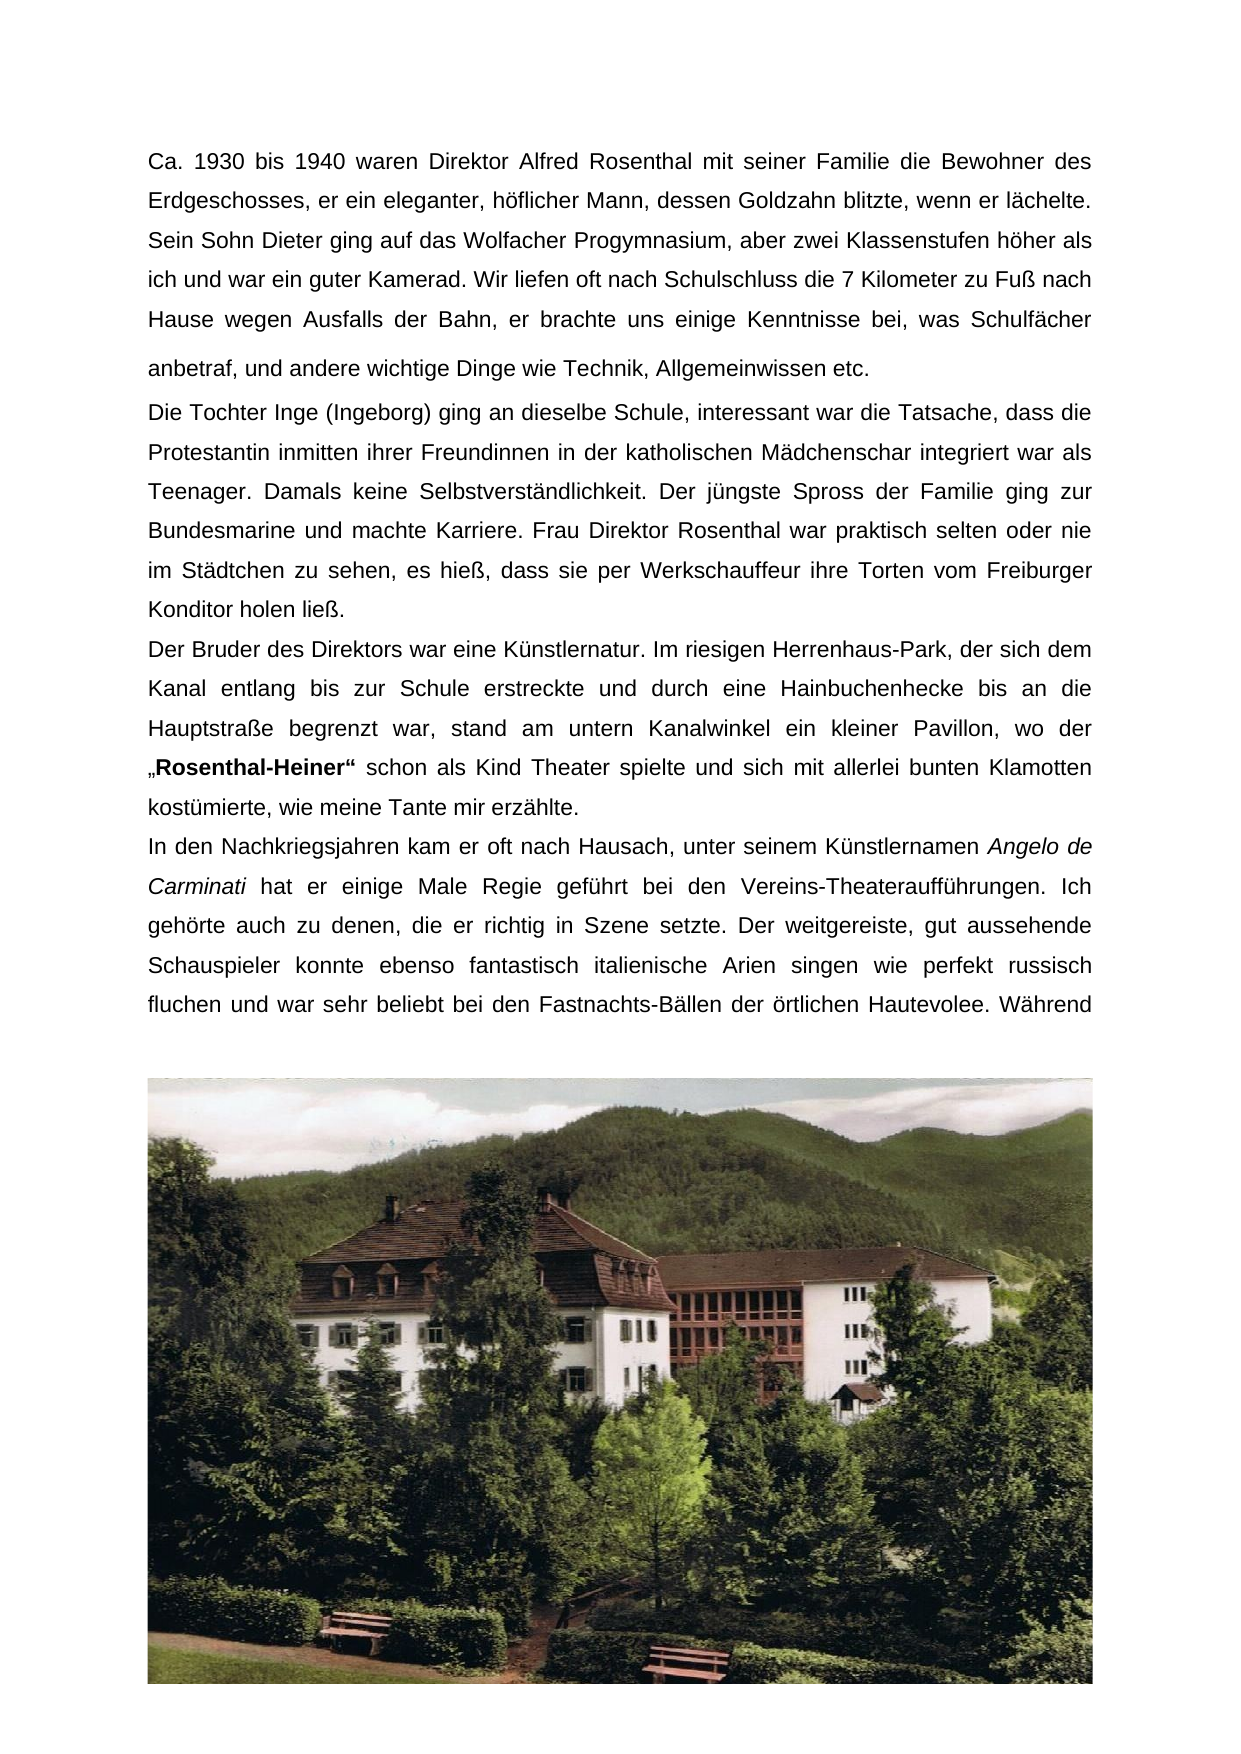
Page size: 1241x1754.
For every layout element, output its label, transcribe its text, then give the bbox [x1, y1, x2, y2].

text Die Tochter Inge (Ingeborg) ging an dieselbe Schule, interessant war die Tatsache, dass die Protestantin inmitten ihrer Freundinnen in der katholischen Mädchenschar integriert war als Teenager. Damals keine Selbstverständlichkeit. Der jüngste Spross der Familie ging zur Bundesmarine und machte Karriere. Frau Direktor Rosenthal war praktisch selten oder nie im Städtchen zu sehen, es hieß, dass sie per Werkschauffeur ihre Torten vom Freiburger Konditor holen ließ. [148, 399, 1093, 623]
text Ca. 1930 bis 1940 waren Direktor Alfred Rosenthal mit seiner Familie die Bewohner des Erdgeschosses, er ein eleganter, höflicher Mann, dessen Goldzahn blitzte, wenn er lächelte. Sein Sohn Dieter ging auf das Wolfacher Progymnasium, aber zwei Klassenstufen höher als ich und war ein guter Kamerad. Wir liefen oft nach Schulschluss die 7 Kilometer zu Fuß nach Hause wegen Ausfalls der Bahn, er brachte uns einige Kenntnisse bei, was Schulfächer anbetraf, und andere wichtige Dinge wie Technik, Allgemeinwissen etc. [148, 148, 1093, 382]
text In den Nachkriegsjahren kam er oft nach Hausach, unter seinem Künstlernamen Angelo de Carminati hat er einige Male Regie geführt bei den Vereins-Theateraufführungen. Ich gehörte auch zu denen, die er richtig in Szene setzte. Der weitgereiste, gut aussehende Schauspieler konnte ebenso fantastisch italienische Arien singen wie perfekt russisch fluchen und war sehr beliebt bei den Fastnachts-Bällen der örtlichen Hautevolee. Während der NS-Zeit leitete Direktor Steimle den Rüstungsbetrieb, er und auch der Buchhaltungs-Chef Wilmes waren mit ihren Familien weitere Herrenhaus-Bewohner. [148, 833, 1093, 1017]
text Der Bruder des Direktors war eine Künstlernatur. Im riesigen Herrenhaus-Park, der sich dem Kanal entlang bis zur Schule erstreckte und durch eine Hainbuchenhecke bis an die Hauptstraße begrenzt war, stand am untern Kanalwinkel ein kleiner Pavillon, wo der „Rosenthal-Heiner“ schon als Kind Theater spielte und sich mit allerlei bunten Klamotten kostümierte, wie meine Tante mir erzählte. [148, 636, 1093, 820]
picture [147, 1078, 1093, 1684]
